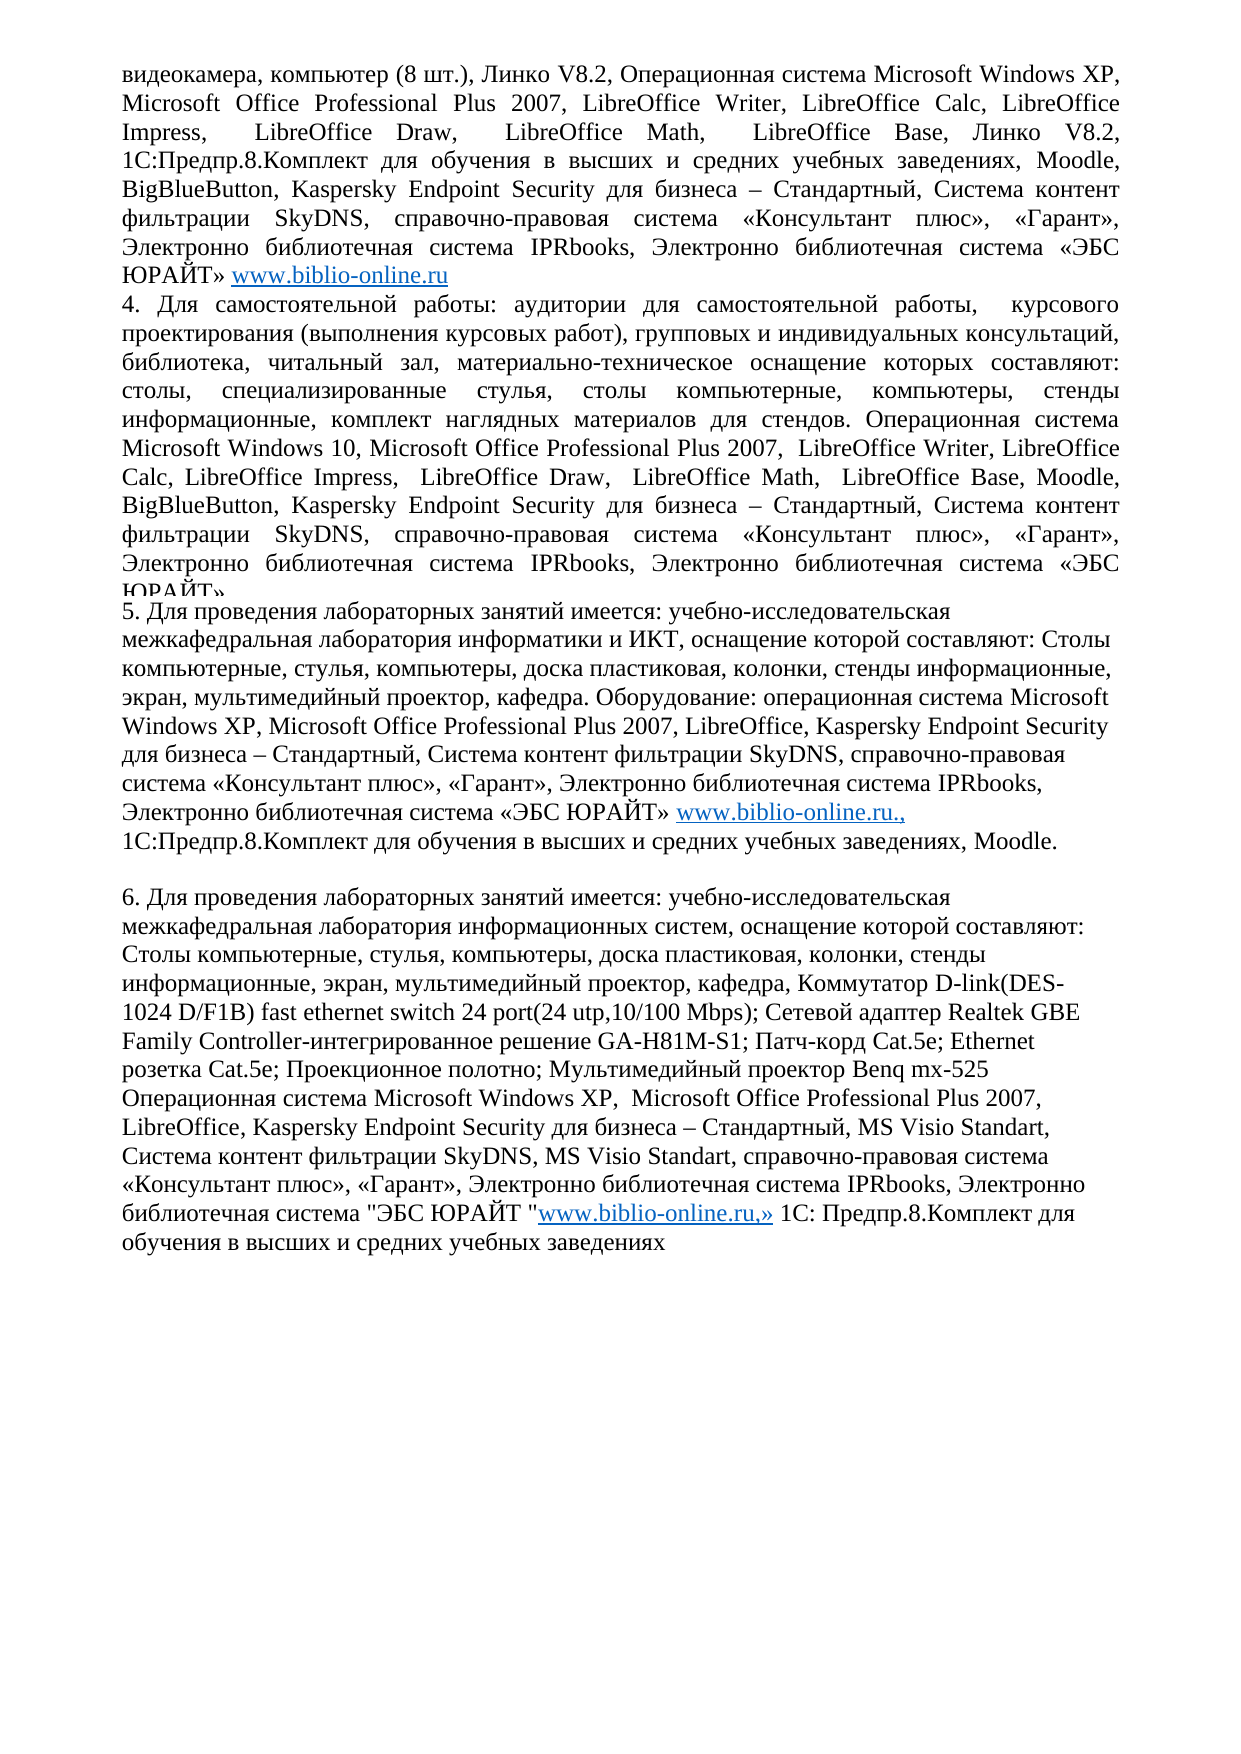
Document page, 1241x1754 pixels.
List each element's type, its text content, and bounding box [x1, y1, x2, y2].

table_header видеокамера, компьютер (8 шт.), Линко V8.2, Операционная система Microsoft Windows XP, Microsoft Office Professional Plus 2007, LibreOffice Writer, LibreOffice Calc, LibreOffice Impress, LibreOffice Draw, LibreOffice Math, LibreOffice Base, Линко V8.2, 1С:Предпр.8.Комплект для обучения в высших и средних учебных заведениях, Moodle, BigBlueButton, Kaspersky Endpoint Security для бизнеса – Стандартный, Система контент фильтрации SkyDNS, справочно-правовая система «Консультант плюс», «Гарант», Электронно библиотечная система IPRbooks, Электронно библиотечная система «ЭБС ЮРАЙТ» www.biblio-online.ru 4. Для самостоятельной работы: аудитории для самостоятельной работы, курсового проектирования (выполнения курсовых работ), групповых и индивидуальных консультаций, библиотека, читальный зал, материально-техническое оснащение которых составляют: столы, специализированные стулья, столы компьютерные, компьютеры, стенды информационные, комплект наглядных материалов для стендов. Операционная система Microsoft Windows 10, Microsoft Office Professional Plus 2007, LibreOffice Writer, LibreOffice Calc, LibreOffice Impress, LibreOffice Draw, LibreOffice Math, LibreOffice Base, Moodle, BigBlueButton, Kaspersky Endpoint Security для бизнеса – Стандартный, Система контент фильтрации SkyDNS, справочно-правовая система «Консультант плюс», «Гарант», Электронно библиотечная система IPRbooks, Электронно библиотечная система «ЭБС ЮРАЙТ». [118, 59, 1124, 596]
table_cell 5. Для проведения лабораторных занятий имеется: учебно-исследовательская межкафедральная лаборатория информатики и ИКТ, оснащение которой составляют: Столы компьютерные, стулья, компьютеры, доска пластиковая, колонки, стенды информационные, экран, мультимедийный проектор, кафедра. Оборудование: операционная система Microsoft Windows XP, Microsoft Office Professional Plus 2007, LibreOffice, Kaspersky Endpoint Security для бизнеса – Стандартный, Система контент фильтрации SkyDNS, справочно-правовая система «Консультант плюс», «Гарант», Электронно библиотечная система IPRbooks, Электронно библиотечная система «ЭБС ЮРАЙТ» www.biblio-online.ru., 1С:Предпр.8.Комплект для обучения в высших и средних учебных заведениях, Moodle. [118, 596, 1124, 882]
table_cell 6. Для проведения лабораторных занятий имеется: учебно-исследовательская межкафедральная лаборатория информационных систем, оснащение которой составляют: Столы компьютерные, стулья, компьютеры, доска пластиковая, колонки, стенды информационные, экран, мультимедийный проектор, кафедра, Коммутатор D-link(DES- 1024 D/F1B) fast ethernet switch 24 port(24 utp,10/100 Mbps); Сетевой адаптер Realtek GBE Family Controller-интегрированное решение GA-H81M-S1; Патч-корд Cat.5e; Ethernet розетка Cat.5e; Проекционное полотно; Мультимедийный проектор Benq mx-525 Операционная система Microsoft Windows XP, Microsoft Office Professional Plus 2007, LibreOffice, Kaspersky Endpoint Security для бизнеса – Стандартный, MS Visio Standart, Система контент фильтрации SkyDNS, MS Visio Standart, справочно-правовая система «Консультант плюс», «Гарант», Электронно библиотечная система IPRbooks, Электронно библиотечная система "ЭБС ЮРАЙТ "www.biblio-online.ru,» 1С: Предпр.8.Комплект для обучения в высших и средних учебных заведениях [118, 882, 1124, 1281]
